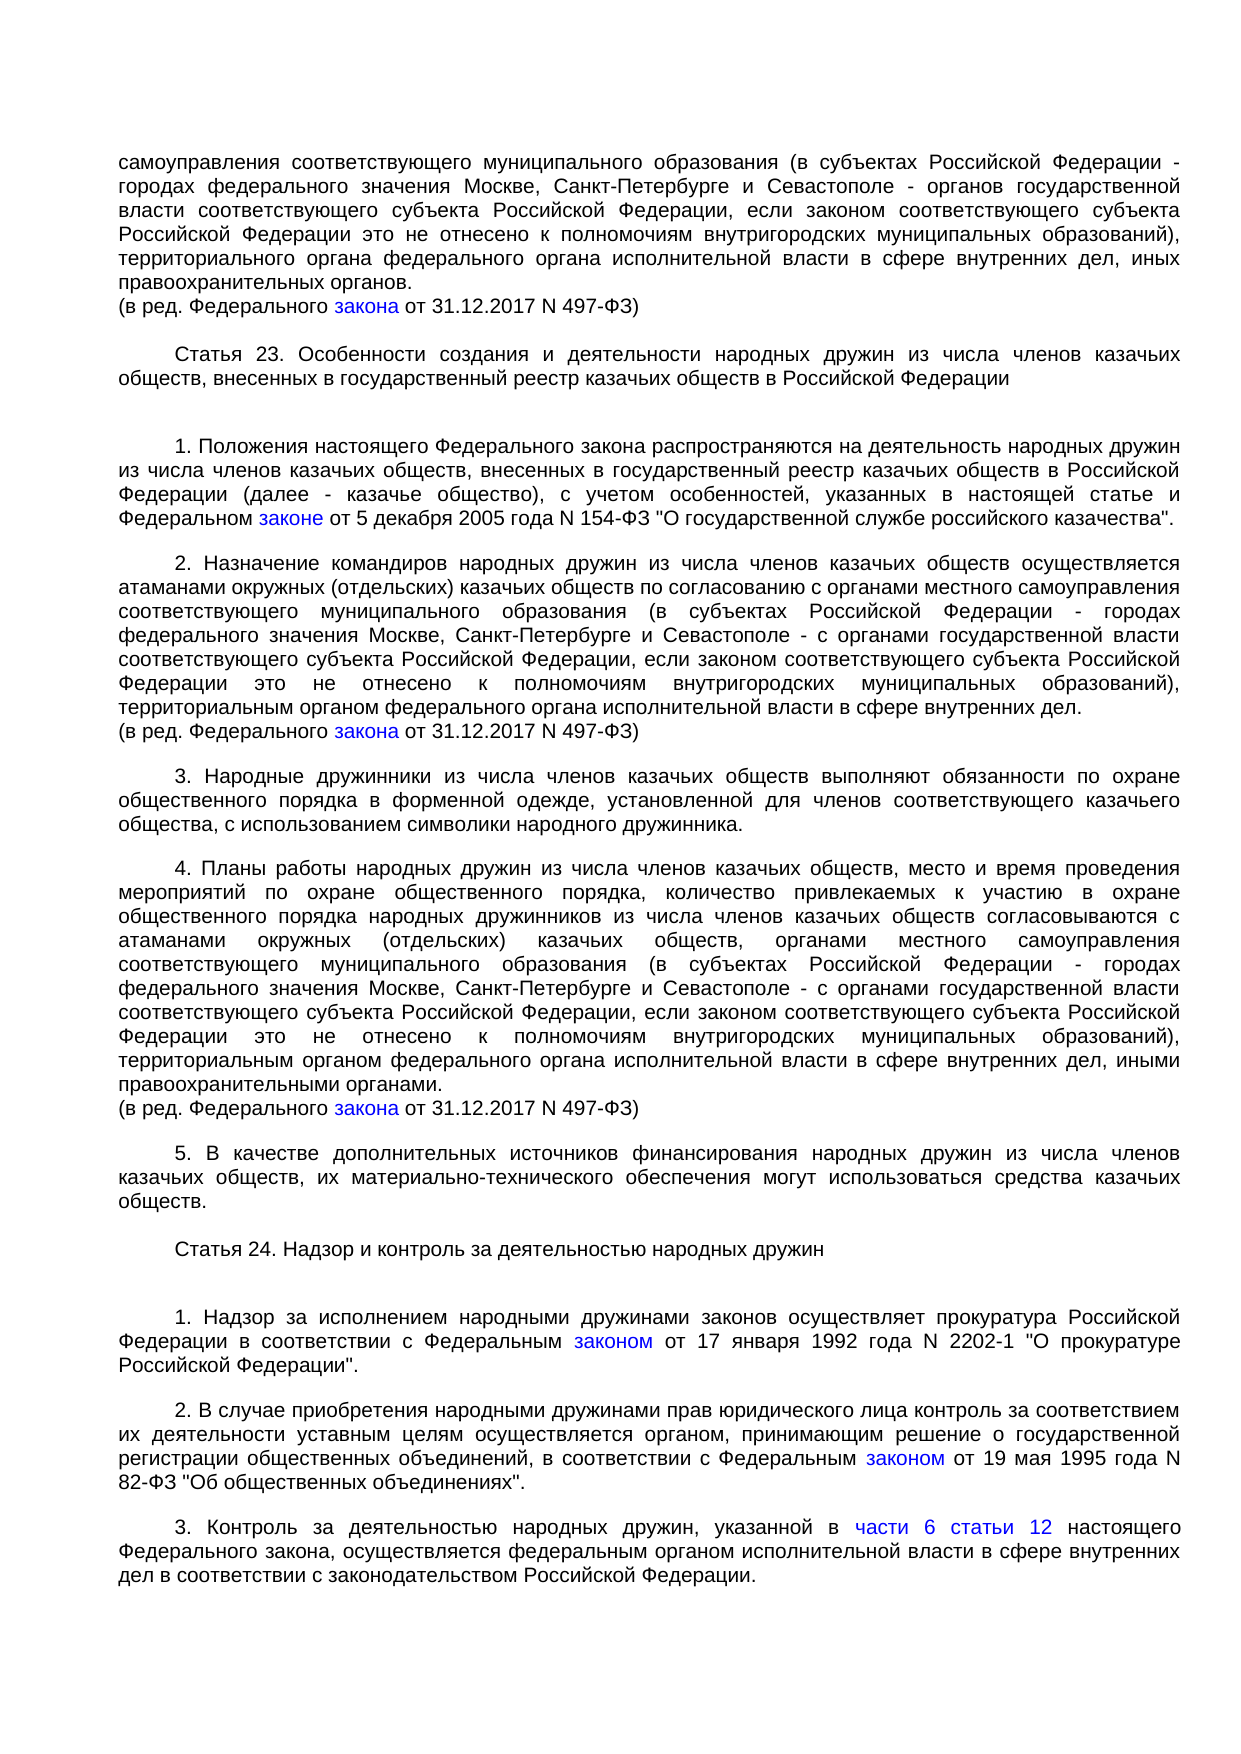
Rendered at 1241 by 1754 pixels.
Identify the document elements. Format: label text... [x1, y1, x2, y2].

text (в ред. Федерального закона от 31.12.2017 N 497-ФЗ) [118, 294, 1181, 318]
text 4. Планы работы народных дружин из числа членов казачьих обществ, место и время проведения мероприятий по охране общественного порядка, количество привлекаемых к участию в охране общественного порядка народных дружинников из числа членов казачьих обществ согласовываются с атаманами окружных (отдельских) казачьих обществ, органами местного самоуправления соответствующего муниципального образования (в субъектах Российской Федерации - городах федерального значения Москве, Санкт-Петербурге и Севастополе - с органами государственной власти соответствующего субъекта Российской Федерации, если законом соответствующего субъекта Российской Федерации это не отнесено к полномочиям внутригородских муниципальных образований), территориальным органом федерального органа исполнительной власти в сфере внутренних дел, иными правоохранительными органами. [118, 856, 1181, 1096]
text 2. Назначение командиров народных дружин из числа членов казачьих обществ осуществляется атаманами окружных (отдельских) казачьих обществ по согласованию с органами местного самоуправления соответствующего муниципального образования (в субъектах Российской Федерации - городах федерального значения Москве, Санкт-Петербурге и Севастополе - с органами государственной власти соответствующего субъекта Российской Федерации, если законом соответствующего субъекта Российской Федерации это не отнесено к полномочиям внутригородских муниципальных образований), территориальным органом федерального органа исполнительной власти в сфере внутренних дел. [118, 551, 1181, 719]
text 2. В случае приобретения народными дружинами прав юридического лица контроль за соответствием их деятельности уставным целям осуществляется органом, принимающим решение о государственной регистрации общественных объединений, в соответствии с Федеральным законом от 19 мая 1995 года N 82-ФЗ "Об общественных объединениях". [118, 1398, 1181, 1494]
text Статья 23. Особенности создания и деятельности народных дружин из числа членов казачьих обществ, внесенных в государственный реестр казачьих обществ в Российской Федерации [118, 342, 1181, 389]
text 3. Контроль за деятельностью народных дружин, указанной в части 6 статьи 12 настоящего Федерального закона, осуществляется федеральным органом исполнительной власти в сфере внутренних дел в соответствии с законодательством Российской Федерации. [118, 1514, 1181, 1586]
text Статья 24. Надзор и контроль за деятельностью народных дружин [118, 1236, 1181, 1260]
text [118, 150, 1181, 294]
text (в ред. Федерального закона от 31.12.2017 N 497-ФЗ) [118, 1096, 1181, 1120]
text 1. Надзор за исполнением народными дружинами законов осуществляет прокуратура Российской Федерации в соответствии с Федеральным законом от 17 января 1992 года N 2202-1 "О прокуратуре Российской Федерации". [118, 1305, 1181, 1377]
text 5. В качестве дополнительных источников финансирования народных дружин из числа членов казачьих обществ, их материально-технического обеспечения могут использоваться средства казачьих обществ. [118, 1141, 1181, 1212]
text (в ред. Федерального закона от 31.12.2017 N 497-ФЗ) [118, 719, 1181, 743]
text 1. Положения настоящего Федерального закона распространяются на деятельность народных дружин из числа членов казачьих обществ, внесенных в государственный реестр казачьих обществ в Российской Федерации (далее - казачье общество), с учетом особенностей, указанных в настоящей статье и Федеральном законе от 5 декабря 2005 года N 154-ФЗ "О государственной службе российского казачества". [118, 434, 1181, 530]
text 3. Народные дружинники из числа членов казачьих обществ выполняют обязанности по охране общественного порядка в форменной одежде, установленной для членов соответствующего казачьего общества, с использованием символики народного дружинника. [118, 763, 1181, 835]
